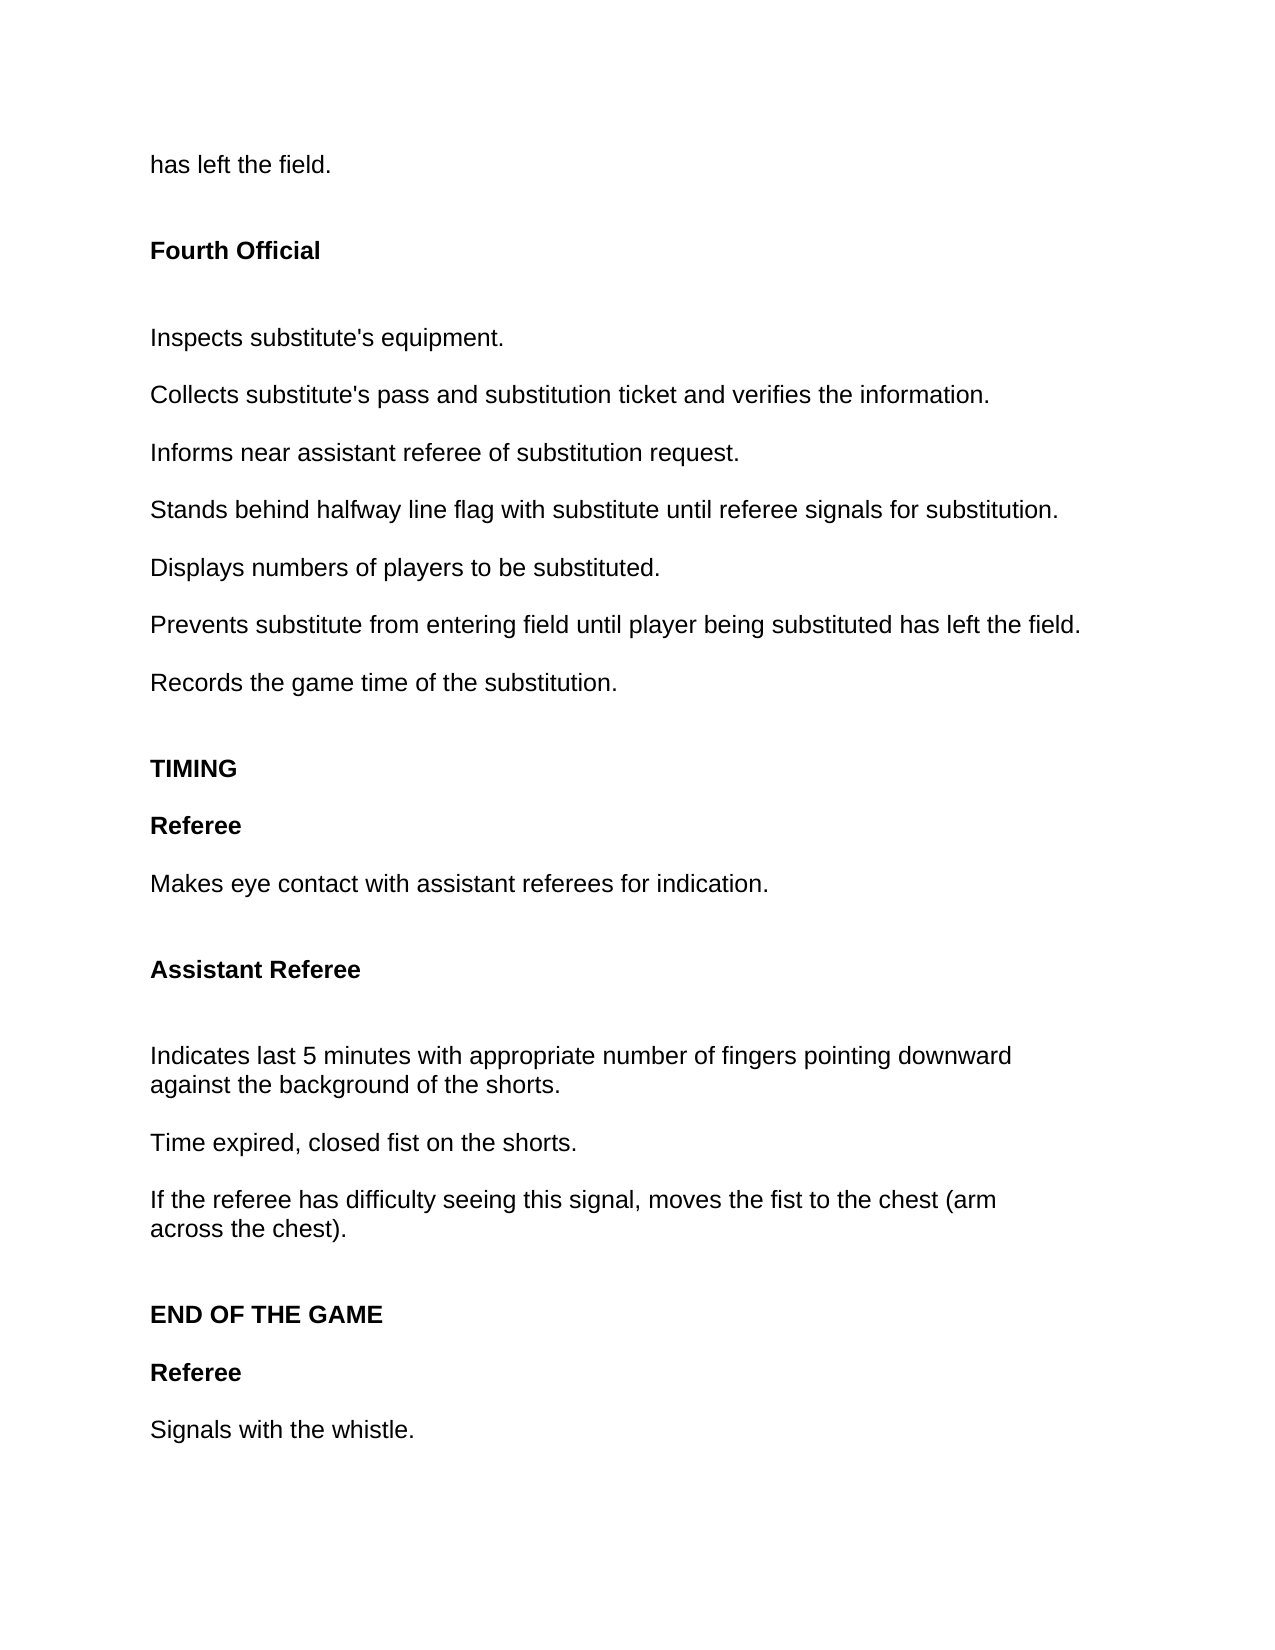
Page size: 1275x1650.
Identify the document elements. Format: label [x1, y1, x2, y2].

text [150, 150, 1125, 1472]
